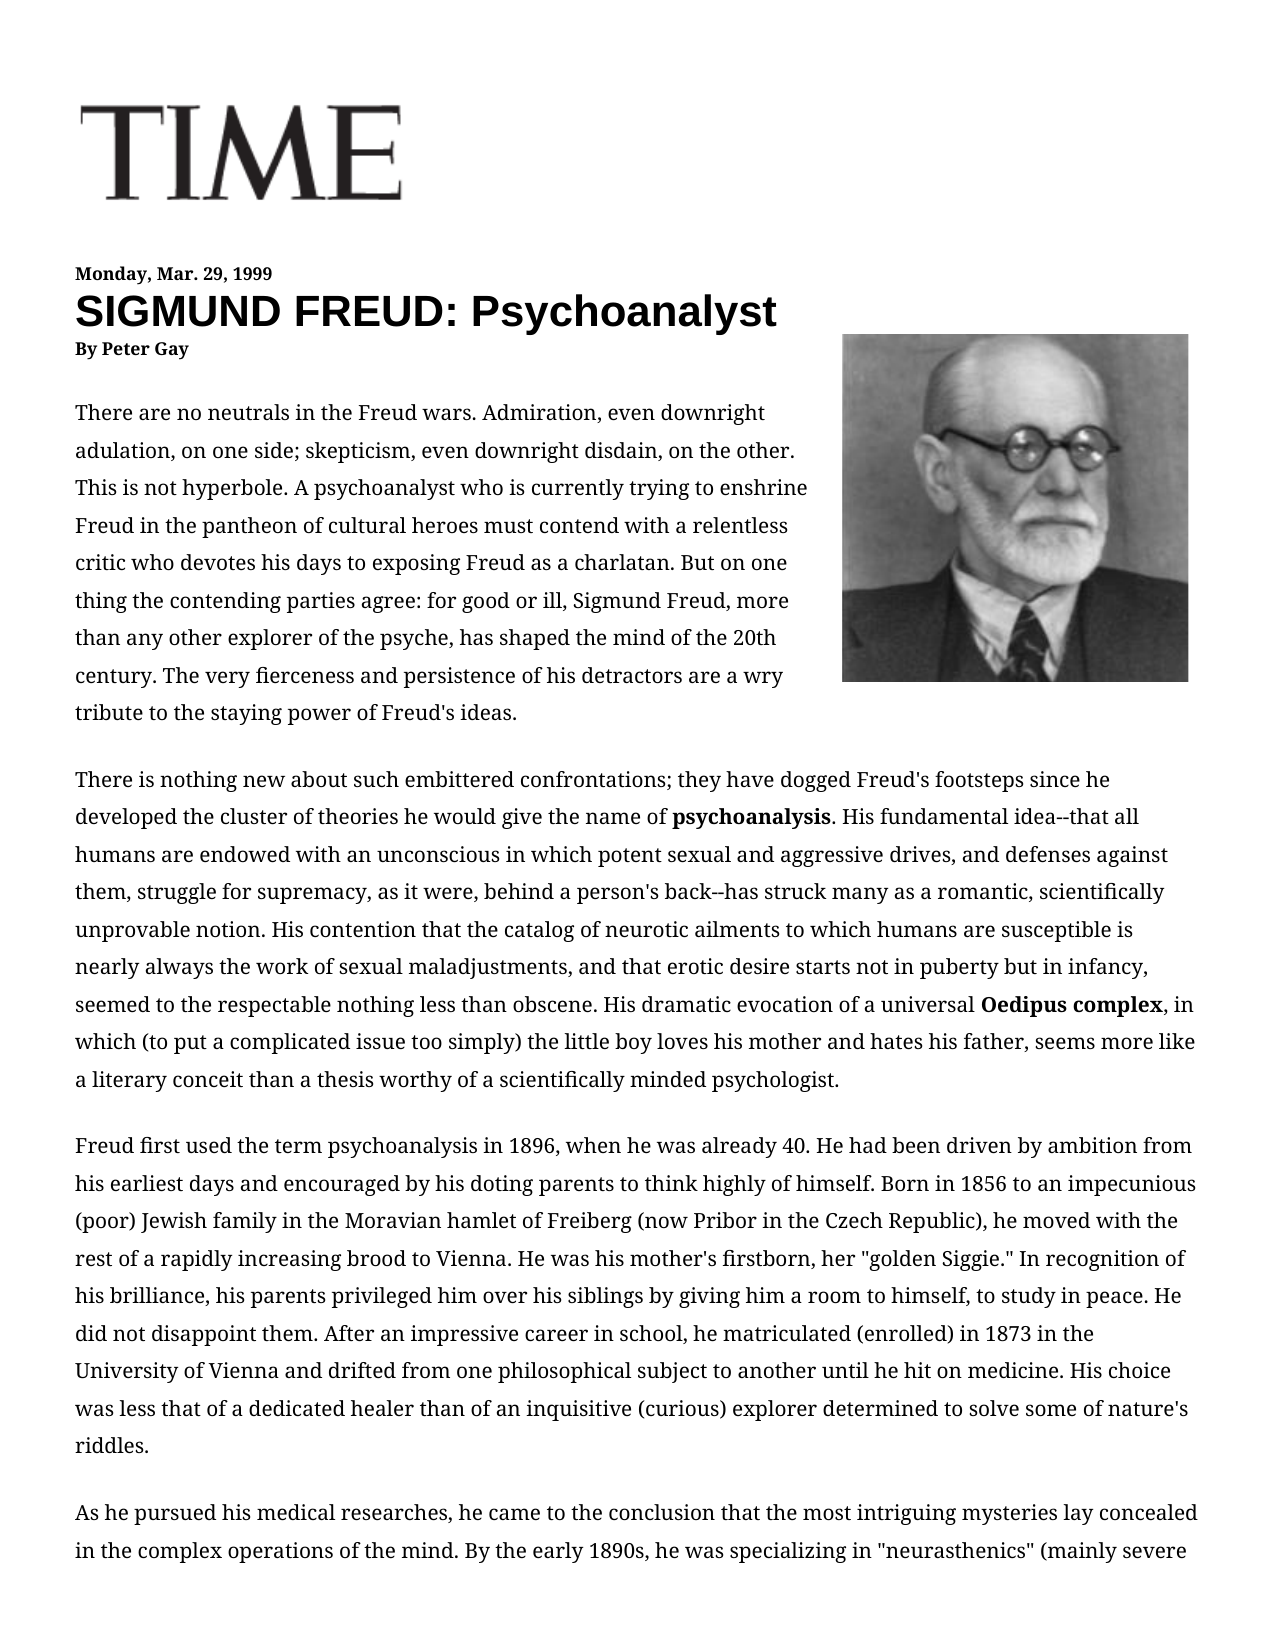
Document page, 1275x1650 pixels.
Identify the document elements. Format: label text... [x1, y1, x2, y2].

text Freud first used the term psychoanalysis in 1896, when he was already 40. He had been driven by ambition from his earliest days and encouraged by his doting parents to think highly of himself. Born in 1856 to an impecunious (poor) Jewish family in the Moravian hamlet of Freiberg (now Pribor in the Czech Republic), he moved with the rest of a rapidly increasing brood to Vienna. He was his mother's firstborn, her "golden Siggie." In recognition of his brilliance, his parents privileged him over his siblings by giving him a room to himself, to study in peace. He did not disappoint them. After an impressive career in school, he matriculated (enrolled) in 1873 in the University of Vienna and drifted from one philosophical subject to another until he hit on medicine. His choice was less that of a dedicated healer than of an inquisitive (curious) explorer determined to solve some of nature's riddles. [75, 1123, 1200, 1460]
text By Peter Gay [75, 336, 842, 360]
picture [842, 334, 1189, 682]
picture [75, 75, 407, 241]
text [75, 1489, 1200, 1564]
text Monday, Mar. 29, 1999 [75, 261, 1200, 286]
text SIGMUND FREUD: Psychoanalyst [75, 286, 1200, 336]
text There is nothing new about such embittered confrontations; they have dogged Freud's footsteps since he developed the cluster of theories he would give the name of psychoanalysis. His fundamental idea--that all humans are endowed with an unconscious in which potent sexual and aggressive drives, and defenses against them, struggle for supremacy, as it were, behind a person's back--has struck many as a romantic, scientifically unprovable notion. His contention that the catalog of neurotic ailments to which humans are susceptible is nearly always the work of sexual maladjustments, and that erotic desire starts not in puberty but in infancy, seemed to the respectable nothing less than obscene. His dramatic evocation of a universal Oedipus complex, in which (to put a complicated issue too simply) the little boy loves his mother and hates his father, seems more like a literary conceit than a thesis worthy of a scientifically minded psychologist. [75, 756, 1200, 1093]
